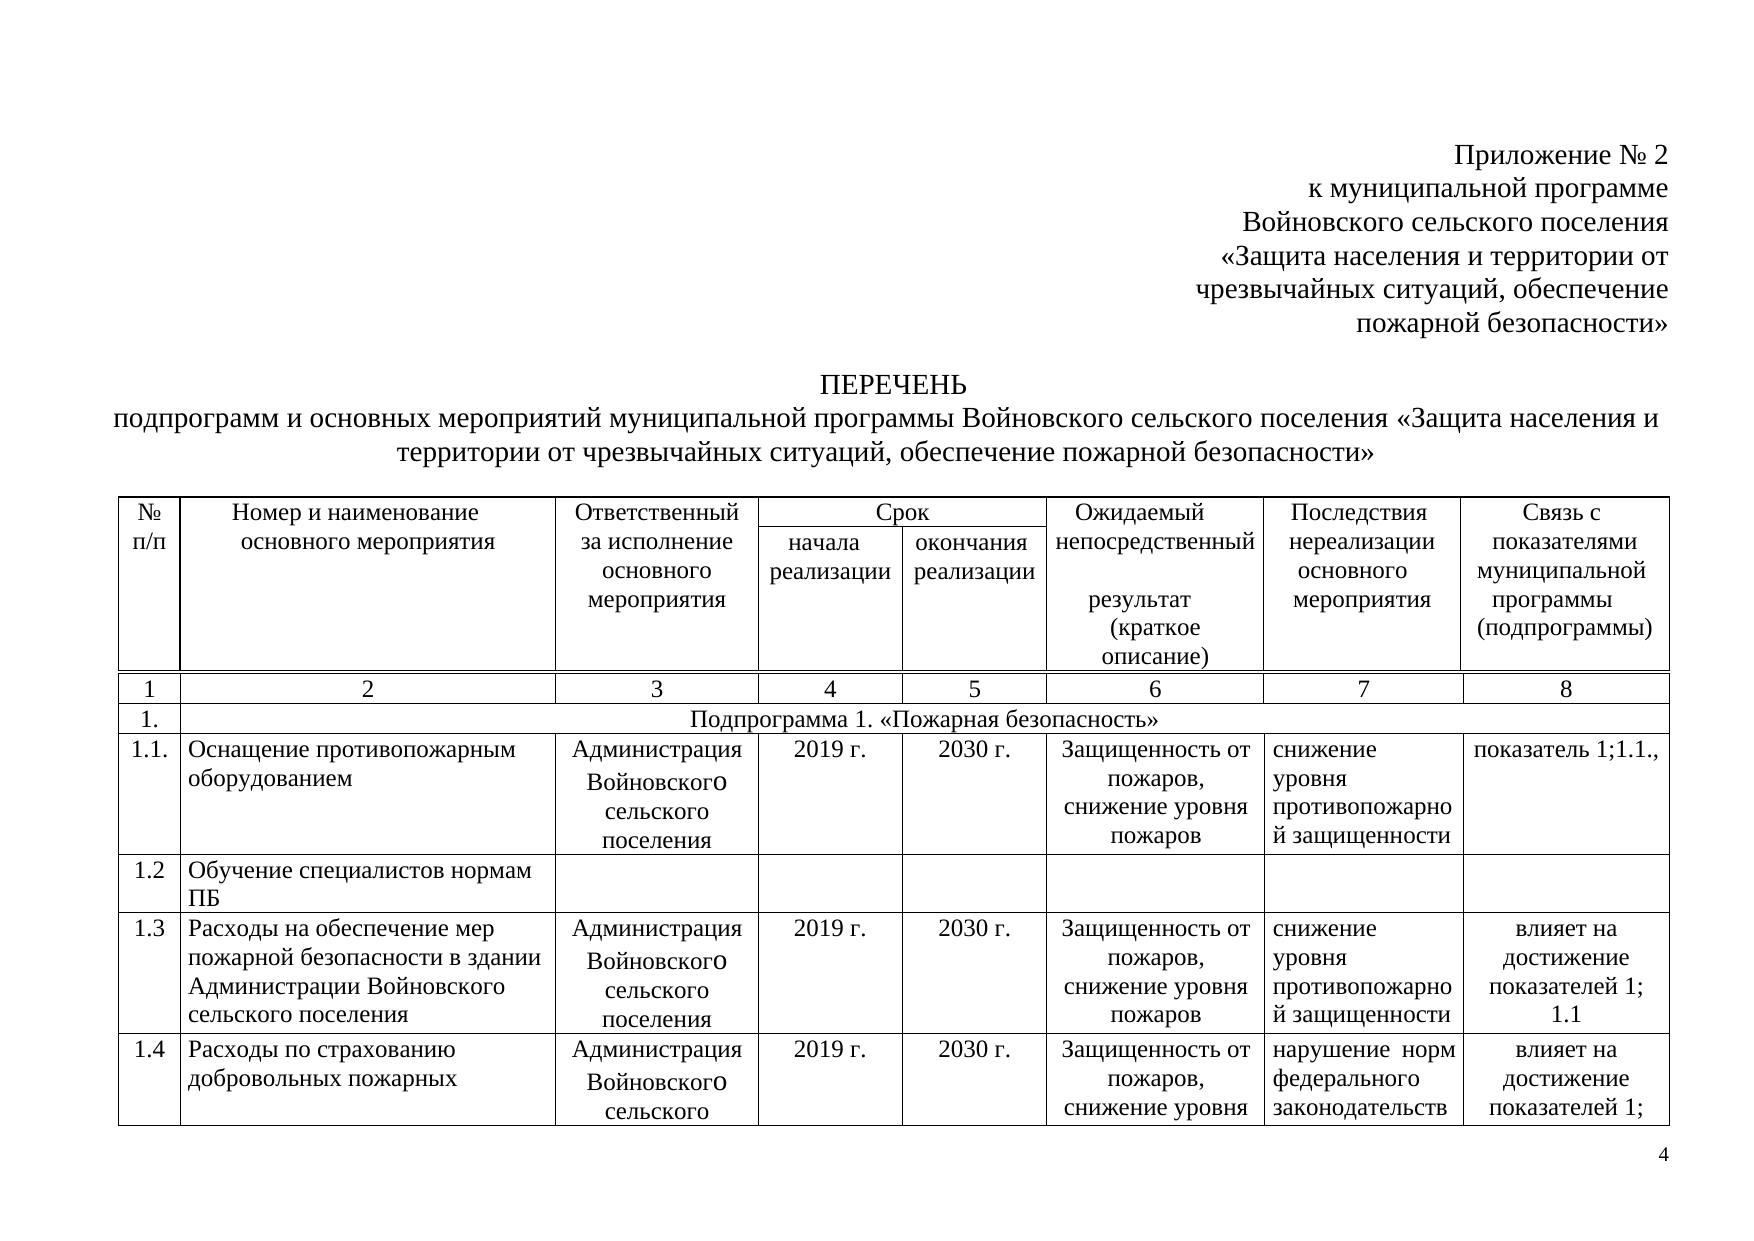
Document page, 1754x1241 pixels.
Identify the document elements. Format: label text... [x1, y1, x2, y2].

table_cell снижение уровня противопожарной защищенности [1265, 913, 1463, 1033]
table_cell Защищенность от пожаров, снижение уровня пожаров [1047, 734, 1264, 854]
table_cell Администрация Войновского сельского поселения [556, 734, 758, 854]
table_header 7 [1264, 674, 1463, 703]
table_header Последствия нереализации основного мероприятия [1264, 498, 1460, 670]
table_cell [556, 855, 758, 912]
table_header Ответственный за исполнение основного мероприятия [556, 498, 758, 670]
table_header 1 [119, 674, 180, 703]
table_cell окончания реализации [903, 527, 1046, 670]
table_cell 2019 г. [759, 1034, 902, 1125]
table_cell 1.2 [119, 855, 180, 912]
table_cell Защищенность от пожаров, снижение уровня пожаров [1047, 913, 1264, 1033]
table_header 2 [181, 674, 555, 703]
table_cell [1047, 1034, 1264, 1125]
table_cell 1.1. [119, 734, 180, 854]
table_header Номер и наименование основного мероприятия [181, 498, 555, 670]
table_cell Подпрограмма 1. «Пожарная безопасность» [181, 704, 1669, 733]
table_cell 1. [119, 704, 180, 733]
table_cell [1464, 855, 1669, 912]
table_cell 2030 г. [903, 913, 1046, 1033]
table_cell Расходы на обеспечение мер пожарной безопасности в здании Администрации Войновского сельского поселения [181, 913, 555, 1033]
table_cell Обучение специалистов нормам ПБ [181, 855, 555, 912]
table_cell [759, 855, 902, 912]
text Приложение № 2 [1181, 137, 1668, 171]
table_cell [1265, 855, 1463, 912]
table_header Срок [759, 498, 1046, 526]
table_cell 2019 г. [759, 734, 902, 854]
table_cell Администрация Войновского сельского поселения [556, 913, 758, 1033]
table_cell 1.4 [119, 1034, 180, 1125]
table_header Ожидаемый непосредственный результат (краткое описание) [1047, 498, 1263, 670]
table_header 4 [759, 674, 902, 703]
table_cell 2019 г. [759, 913, 902, 1033]
table_cell 2030 г. [903, 734, 1046, 854]
table_cell Оснащение противопожарным оборудованием [181, 734, 555, 854]
table_cell [1047, 855, 1264, 912]
table_cell снижение уровня противопожарной защищенности [1265, 734, 1463, 854]
text к муниципальной программе Войновского сельского поселения «Защита населения и территории от чрезвычайных ситуаций, обеспечение пожарной безопасности» [1181, 171, 1668, 338]
text ПЕРЕЧЕНЬ [118, 367, 1668, 401]
table_cell 2030 г. [903, 1034, 1046, 1125]
table_cell влияет на достижение показателей 1; 1.1 [1464, 1034, 1669, 1125]
table_cell начала реализации [759, 527, 902, 670]
table_header 3 [556, 674, 758, 703]
table_header 8 [1464, 674, 1669, 703]
table_header Связь с показателями муниципальной программы (подпрограммы) [1461, 498, 1669, 670]
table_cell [556, 1034, 758, 1125]
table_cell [1265, 1034, 1463, 1125]
text подпрограмм и основных мероприятий муниципальной программы Войновского сельского поселения «Защита населения и территории от чрезвычайных ситуаций, обеспечение пожарной безопасности» [103, 401, 1668, 468]
table_cell 1.3 [119, 913, 180, 1033]
table_header 5 [903, 674, 1046, 703]
table_cell влияет на достижение показателей 1; 1.1 [1464, 913, 1669, 1033]
table_cell [903, 855, 1046, 912]
table_header 6 [1047, 674, 1263, 703]
table_header № п/п [119, 498, 179, 670]
table_cell показатель 1;1.1., [1464, 734, 1669, 854]
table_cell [181, 1034, 555, 1125]
